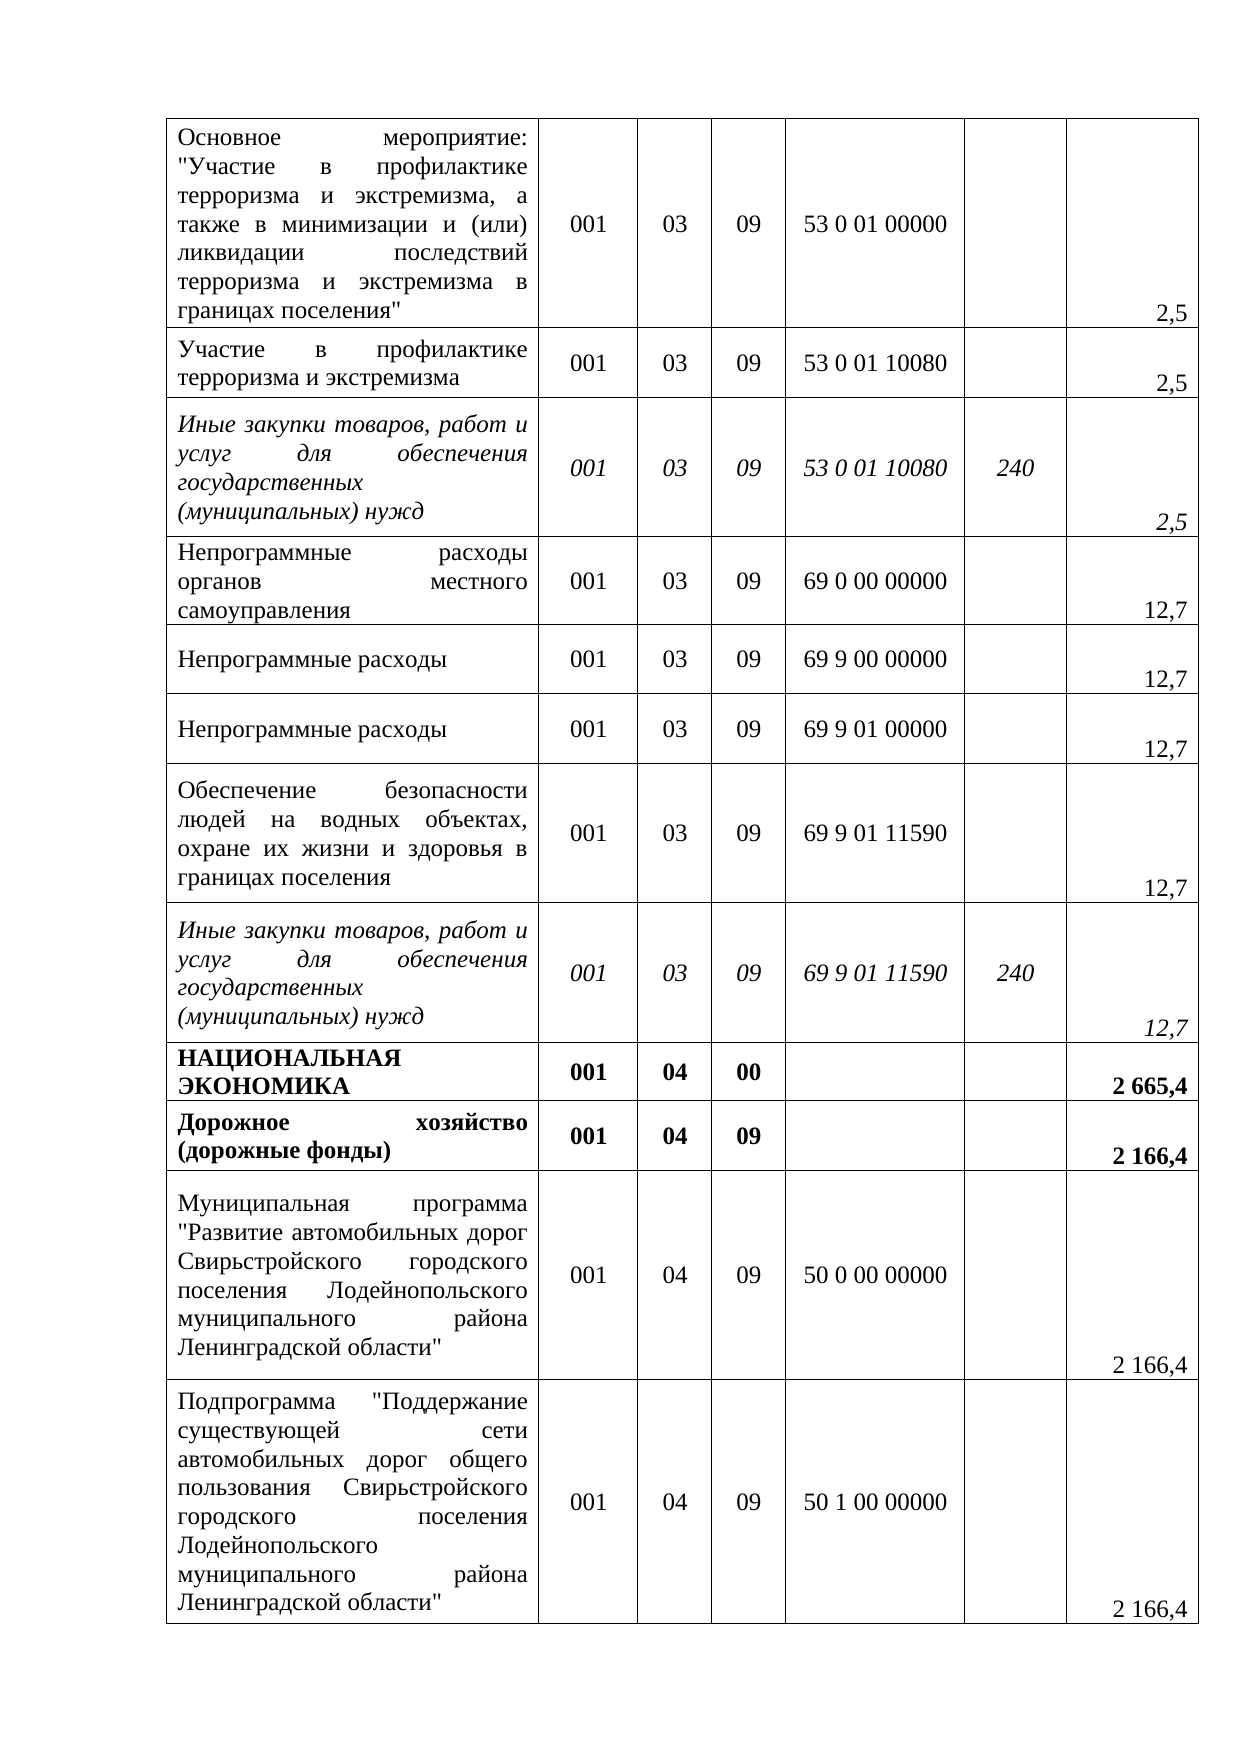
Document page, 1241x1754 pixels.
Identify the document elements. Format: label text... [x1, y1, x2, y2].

table_cell 001 [539, 1101, 637, 1170]
table_cell 09 [712, 119, 785, 327]
table_cell 001 [539, 119, 637, 327]
table_cell Иные закупки товаров, работ и услуг для обеспечения государственных (муниципальных) нужд [167, 903, 538, 1042]
table_cell 2 166,4 [1067, 1101, 1198, 1170]
table_cell Непрограммные расходы [167, 694, 538, 763]
table_cell 04 [638, 1171, 711, 1379]
table_cell Иные закупки товаров, работ и услуг для обеспечения государственных (муниципальных) нужд [167, 398, 538, 536]
table_cell [786, 1043, 964, 1100]
table_cell 69 0 00 00000 [786, 537, 964, 623]
table_cell [965, 625, 1066, 693]
table_cell Непрограммные расходы органов местного самоуправления [167, 537, 538, 623]
table_cell 09 [712, 1171, 785, 1379]
table_cell Обеспечение безопасности людей на водных объектах, охране их жизни и здоровья в границах поселения [167, 764, 538, 902]
table_cell 12,7 [1067, 694, 1198, 763]
table_cell Непрограммные расходы [167, 625, 538, 693]
table_cell 03 [638, 903, 711, 1042]
table_cell [965, 119, 1066, 327]
table_cell [965, 537, 1066, 623]
table_cell [965, 1101, 1066, 1170]
table_cell 001 [539, 1043, 637, 1100]
table_cell [965, 1171, 1066, 1379]
table_cell 001 [539, 625, 637, 693]
table_cell 12,7 [1067, 903, 1198, 1042]
table_cell 03 [638, 398, 711, 536]
table_cell 12,7 [1067, 764, 1198, 902]
table_cell [965, 764, 1066, 902]
table_cell 09 [712, 625, 785, 693]
table_cell 09 [712, 398, 785, 536]
table_cell 09 [712, 1101, 785, 1170]
table_cell 2,5 [1067, 328, 1198, 397]
table_cell 2 166,4 [1067, 1171, 1198, 1379]
table_cell 2,5 [1067, 119, 1198, 327]
table_cell 69 9 00 00000 [786, 625, 964, 693]
table_cell 12,7 [1067, 537, 1198, 623]
table_cell [965, 1043, 1066, 1100]
table_cell 09 [712, 537, 785, 623]
table_cell Подпрограмма "Поддержание существующей сети автомобильных дорог общего пользования Свирьстройского городского поселения Лодейнопольского муниципального района Ленинградской области" [167, 1380, 538, 1623]
table_cell Основное мероприятие: "Участие в профилактике терроризма и экстремизма, а также в минимизации и (или) ликвидации последствий терроризма и экстремизма в границах поселения" [167, 119, 538, 327]
table_cell 001 [539, 764, 637, 902]
table_cell 001 [539, 328, 637, 397]
table_cell 53 0 01 10080 [786, 328, 964, 397]
table_cell 240 [965, 398, 1066, 536]
table_cell 001 [539, 537, 637, 623]
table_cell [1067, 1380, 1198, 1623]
table_cell 09 [712, 903, 785, 1042]
table_cell [965, 694, 1066, 763]
table_cell Муниципальная программа "Развитие автомобильных дорог Свирьстройского городского поселения Лодейнопольского муниципального района Ленинградской области" [167, 1171, 538, 1379]
table_cell 03 [638, 119, 711, 327]
table_cell 03 [638, 764, 711, 902]
table_cell Дорожное хозяйство (дорожные фонды) [167, 1101, 538, 1170]
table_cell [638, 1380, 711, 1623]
table_cell 001 [539, 903, 637, 1042]
table_cell 12,7 [1067, 625, 1198, 693]
table_cell 001 [539, 694, 637, 763]
table_cell 53 0 01 10080 [786, 398, 964, 536]
table_cell 03 [638, 694, 711, 763]
table_cell 001 [539, 1380, 637, 1623]
table_cell 09 [712, 694, 785, 763]
table_cell 69 9 01 11590 [786, 903, 964, 1042]
table_cell 240 [965, 903, 1066, 1042]
table_cell 2,5 [1067, 398, 1198, 536]
table_cell [965, 328, 1066, 397]
table_cell 00 [712, 1043, 785, 1100]
table_cell 09 [712, 328, 785, 397]
table_cell [786, 1101, 964, 1170]
table_cell 69 9 01 11590 [786, 764, 964, 902]
table_cell 69 9 01 00000 [786, 694, 964, 763]
table_cell 03 [638, 537, 711, 623]
table_cell Участие в профилактике терроризма и экстремизма [167, 328, 538, 397]
table_cell 03 [638, 625, 711, 693]
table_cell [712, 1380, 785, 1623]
table_cell 04 [638, 1101, 711, 1170]
table_cell 04 [638, 1043, 711, 1100]
table_cell 001 [539, 398, 637, 536]
table_cell НАЦИОНАЛЬНАЯ ЭКОНОМИКА [167, 1043, 538, 1100]
table_cell 03 [638, 328, 711, 397]
table_cell 001 [539, 1171, 637, 1379]
table_cell 53 0 01 00000 [786, 119, 964, 327]
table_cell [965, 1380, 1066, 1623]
table_cell 09 [712, 764, 785, 902]
table_cell 50 0 00 00000 [786, 1171, 964, 1379]
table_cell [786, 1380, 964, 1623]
table_cell 2 665,4 [1067, 1043, 1198, 1100]
